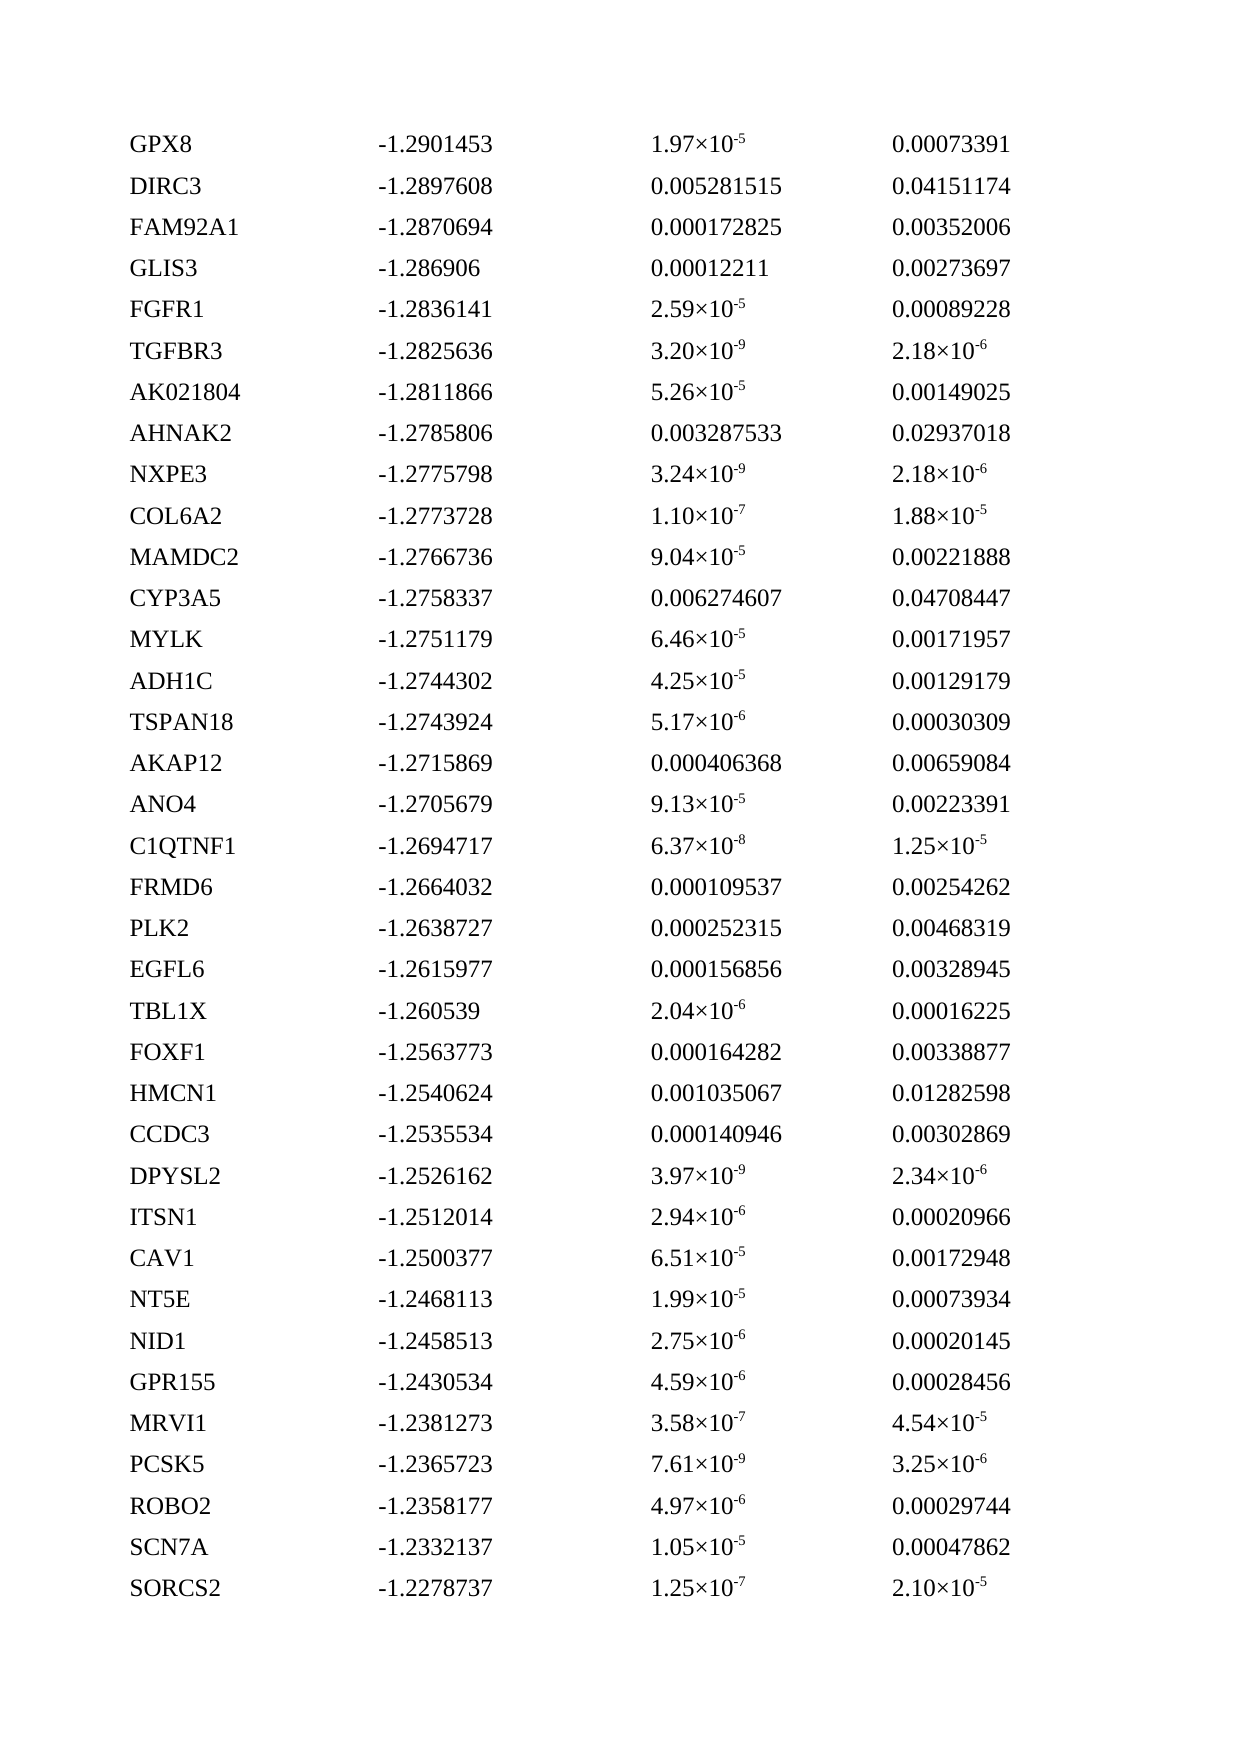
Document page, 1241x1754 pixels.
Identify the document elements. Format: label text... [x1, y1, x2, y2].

table_cell FOXF1 [118, 1037, 367, 1078]
table_cell PLK2 [118, 913, 367, 954]
table_cell -1.2785806 [367, 418, 639, 459]
table_cell -1.2278737 [367, 1573, 639, 1614]
table_cell -1.2705679 [367, 790, 639, 831]
table_cell 2.18×10-6 [881, 460, 1122, 501]
table_cell 0.00129179 [881, 666, 1122, 707]
table_cell -1.2836141 [367, 295, 639, 336]
table_cell -1.2332137 [367, 1532, 639, 1573]
table_cell 0.00028456 [881, 1367, 1122, 1408]
table_cell -1.2512014 [367, 1202, 639, 1243]
table_cell AHNAK2 [118, 418, 367, 459]
table_cell 0.00659084 [881, 748, 1122, 789]
table_cell -1.2715869 [367, 748, 639, 789]
table_cell -1.2743924 [367, 707, 639, 748]
table_cell PCSK5 [118, 1450, 367, 1491]
table_cell 4.59×10-6 [639, 1367, 881, 1408]
table_cell -1.2638727 [367, 913, 639, 954]
table_cell -1.2430534 [367, 1367, 639, 1408]
table_cell 9.13×10-5 [639, 790, 881, 831]
table_cell 0.00223391 [881, 790, 1122, 831]
table_cell 5.26×10-5 [639, 377, 881, 418]
table_cell SCN7A [118, 1532, 367, 1573]
table_cell 0.00172948 [881, 1243, 1122, 1284]
table_cell TGFBR3 [118, 336, 367, 377]
table_cell NXPE3 [118, 460, 367, 501]
table_cell 3.97×10-9 [639, 1161, 881, 1202]
table_cell HMCN1 [118, 1078, 367, 1119]
table_cell 0.000164282 [639, 1037, 881, 1078]
table_cell 0.00016225 [881, 996, 1122, 1037]
table_cell 0.00149025 [881, 377, 1122, 418]
table_cell -1.2458513 [367, 1326, 639, 1367]
table_cell C1QTNF1 [118, 831, 367, 872]
table_cell 0.000140946 [639, 1120, 881, 1161]
table_cell 2.10×10-5 [881, 1573, 1122, 1614]
table_cell 0.00012211 [639, 253, 881, 294]
table_cell SORCS2 [118, 1573, 367, 1614]
table_cell -1.2535534 [367, 1120, 639, 1161]
table_cell 6.51×10-5 [639, 1243, 881, 1284]
table_cell -1.2811866 [367, 377, 639, 418]
table_cell FRMD6 [118, 872, 367, 913]
table_cell TSPAN18 [118, 707, 367, 748]
table_cell CAV1 [118, 1243, 367, 1284]
table_cell 1.97×10-5 [639, 130, 881, 171]
table_cell 2.94×10-6 [639, 1202, 881, 1243]
table_cell 1.25×10-7 [639, 1573, 881, 1614]
table_cell 0.00073391 [881, 130, 1122, 171]
table_cell -1.2773728 [367, 501, 639, 542]
table_cell 3.24×10-9 [639, 460, 881, 501]
table_cell 0.000156856 [639, 955, 881, 996]
table_cell 0.00338877 [881, 1037, 1122, 1078]
table_cell 0.000252315 [639, 913, 881, 954]
table_cell ROBO2 [118, 1491, 367, 1532]
table_cell MAMDC2 [118, 542, 367, 583]
table_cell -1.2381273 [367, 1408, 639, 1449]
table_cell -1.2500377 [367, 1243, 639, 1284]
table_cell -1.2358177 [367, 1491, 639, 1532]
table_cell 0.005281515 [639, 171, 881, 212]
table_cell ADH1C [118, 666, 367, 707]
table_cell 4.54×10-5 [881, 1408, 1122, 1449]
table_cell 2.18×10-6 [881, 336, 1122, 377]
table_cell 2.59×10-5 [639, 295, 881, 336]
table_cell TBL1X [118, 996, 367, 1037]
table_cell 4.97×10-6 [639, 1491, 881, 1532]
table_cell 0.00047862 [881, 1532, 1122, 1573]
table_cell MRVI1 [118, 1408, 367, 1449]
table_cell 0.00302869 [881, 1120, 1122, 1161]
table_cell AKAP12 [118, 748, 367, 789]
table_cell 0.01282598 [881, 1078, 1122, 1119]
table_cell GPX8 [118, 130, 367, 171]
table_cell -1.2775798 [367, 460, 639, 501]
table_cell 9.04×10-5 [639, 542, 881, 583]
table_cell -1.2526162 [367, 1161, 639, 1202]
table_cell 0.00020145 [881, 1326, 1122, 1367]
table_cell -1.2870694 [367, 212, 639, 253]
table_cell 2.04×10-6 [639, 996, 881, 1037]
table_cell 0.00171957 [881, 625, 1122, 666]
table_cell EGFL6 [118, 955, 367, 996]
table_cell 1.99×10-5 [639, 1285, 881, 1326]
table_cell FAM92A1 [118, 212, 367, 253]
table_cell 5.17×10-6 [639, 707, 881, 748]
table_cell 6.37×10-8 [639, 831, 881, 872]
table_cell -1.2615977 [367, 955, 639, 996]
table_cell FGFR1 [118, 295, 367, 336]
table_cell -1.2751179 [367, 625, 639, 666]
table_cell 6.46×10-5 [639, 625, 881, 666]
table_cell CCDC3 [118, 1120, 367, 1161]
table_cell 0.00221888 [881, 542, 1122, 583]
table_cell 3.58×10-7 [639, 1408, 881, 1449]
table_cell NID1 [118, 1326, 367, 1367]
table_cell COL6A2 [118, 501, 367, 542]
table_cell 0.00254262 [881, 872, 1122, 913]
table_cell -1.2758337 [367, 583, 639, 624]
table_cell -1.286906 [367, 253, 639, 294]
table_cell 0.00328945 [881, 955, 1122, 996]
table_cell 0.001035067 [639, 1078, 881, 1119]
table_cell -1.2664032 [367, 872, 639, 913]
table_cell GPR155 [118, 1367, 367, 1408]
table_cell 0.00273697 [881, 253, 1122, 294]
table_cell MYLK [118, 625, 367, 666]
table_cell DIRC3 [118, 171, 367, 212]
table_cell -1.2365723 [367, 1450, 639, 1491]
table_cell -1.2563773 [367, 1037, 639, 1078]
table_cell -1.260539 [367, 996, 639, 1037]
table_cell 2.75×10-6 [639, 1326, 881, 1367]
table_cell 0.00073934 [881, 1285, 1122, 1326]
table_cell AK021804 [118, 377, 367, 418]
table_cell GLIS3 [118, 253, 367, 294]
table_cell CYP3A5 [118, 583, 367, 624]
table_cell -1.2468113 [367, 1285, 639, 1326]
table_cell 1.88×10-5 [881, 501, 1122, 542]
table_cell 4.25×10-5 [639, 666, 881, 707]
table_cell 1.25×10-5 [881, 831, 1122, 872]
table_cell 0.00468319 [881, 913, 1122, 954]
table_cell 0.00029744 [881, 1491, 1122, 1532]
table_cell 1.10×10-7 [639, 501, 881, 542]
table_cell -1.2766736 [367, 542, 639, 583]
table_cell 2.34×10-6 [881, 1161, 1122, 1202]
table_cell 0.006274607 [639, 583, 881, 624]
table_cell DPYSL2 [118, 1161, 367, 1202]
table_cell -1.2897608 [367, 171, 639, 212]
table_cell 0.00020966 [881, 1202, 1122, 1243]
table_cell ITSN1 [118, 1202, 367, 1243]
table_cell -1.2744302 [367, 666, 639, 707]
table_cell 1.05×10-5 [639, 1532, 881, 1573]
table_cell 0.000109537 [639, 872, 881, 913]
table_cell 3.20×10-9 [639, 336, 881, 377]
table_cell 3.25×10-6 [881, 1450, 1122, 1491]
table_cell -1.2825636 [367, 336, 639, 377]
table_cell 0.000172825 [639, 212, 881, 253]
table_cell 0.00030309 [881, 707, 1122, 748]
table_cell 0.04151174 [881, 171, 1122, 212]
table_cell NT5E [118, 1285, 367, 1326]
table_cell 0.00352006 [881, 212, 1122, 253]
table_cell 0.02937018 [881, 418, 1122, 459]
table_cell -1.2901453 [367, 130, 639, 171]
table_cell 0.04708447 [881, 583, 1122, 624]
table_cell ANO4 [118, 790, 367, 831]
table_cell -1.2694717 [367, 831, 639, 872]
table_cell -1.2540624 [367, 1078, 639, 1119]
table_cell 0.003287533 [639, 418, 881, 459]
table_cell 0.00089228 [881, 295, 1122, 336]
table_cell 0.000406368 [639, 748, 881, 789]
table_cell 7.61×10-9 [639, 1450, 881, 1491]
